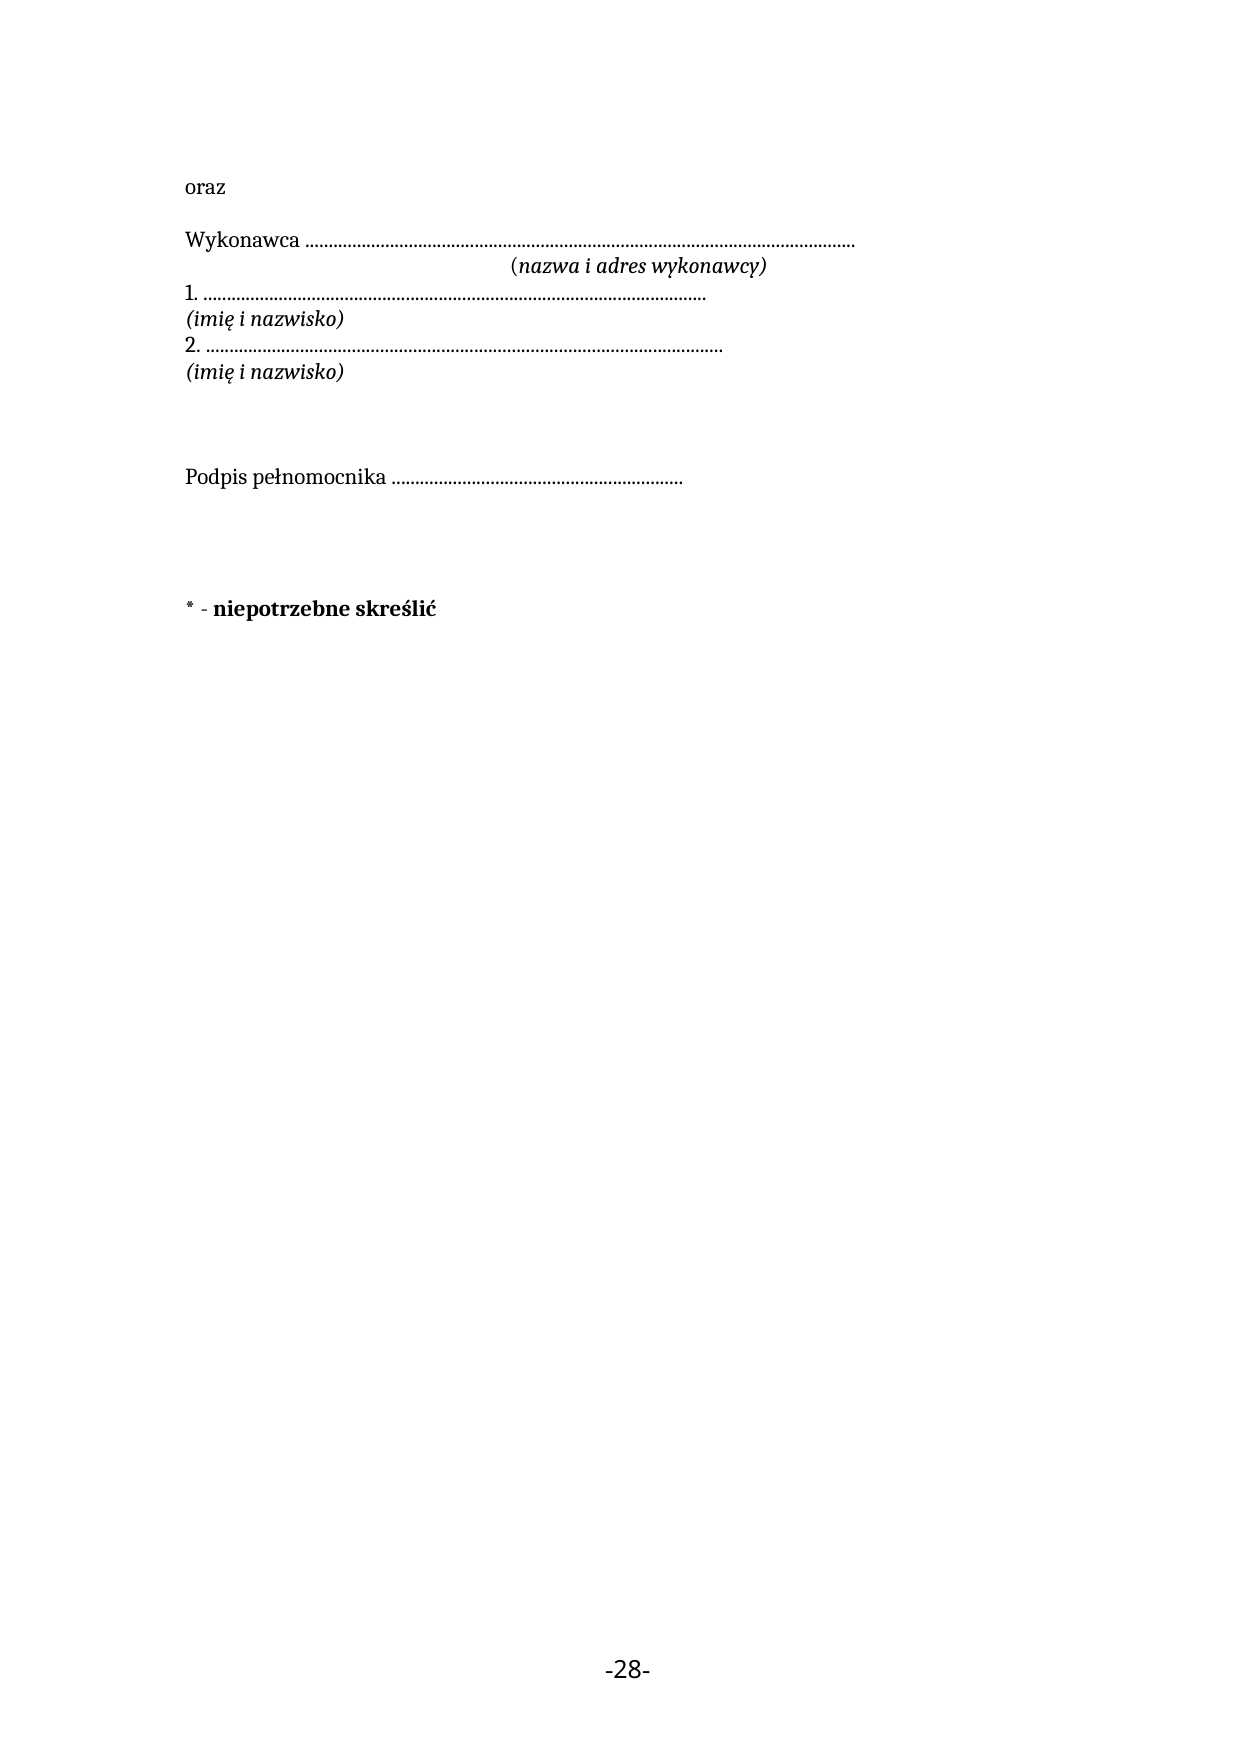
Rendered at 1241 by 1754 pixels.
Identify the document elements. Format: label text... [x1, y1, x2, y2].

text oraz [185, 174, 1092, 200]
text 1. ........................................................................................................... [185, 279, 1092, 306]
text * - niepotrzebne skreślić [185, 596, 1092, 622]
text (nazwa i adres wykonawcy) [185, 253, 1092, 279]
text (imię i nazwisko) (podpis zgodnie ze wzorem podpisu) [148, 358, 1092, 385]
text (imię i nazwisko) (podpis zgodnie ze wzorem podpisu) [148, 306, 1092, 332]
text 2. .............................................................................................................. [185, 332, 1092, 358]
text Wykonawca ..................................................................................................................... [185, 227, 1092, 253]
text Podpis pełnomocnika .............................................................. [185, 464, 1092, 490]
